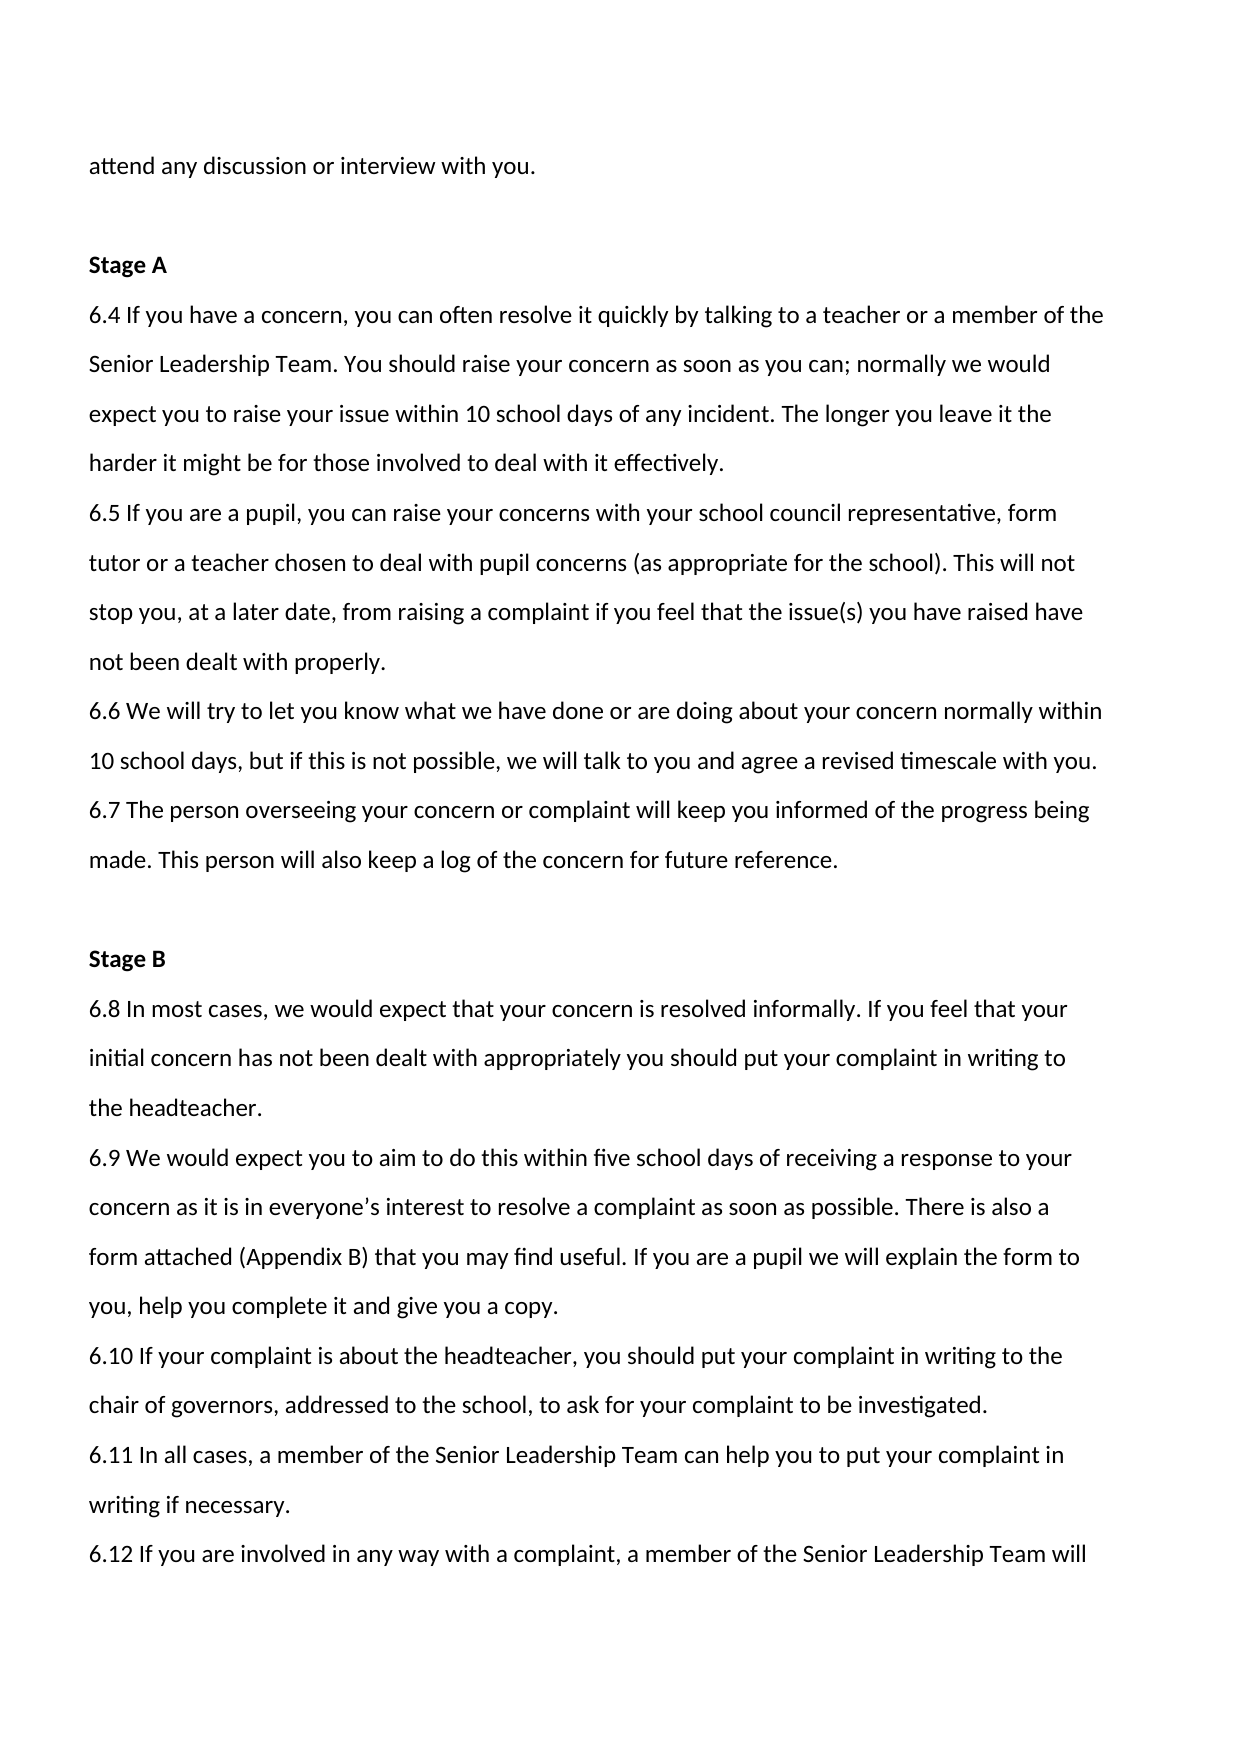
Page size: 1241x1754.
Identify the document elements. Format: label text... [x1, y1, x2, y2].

text Stage A [89, 249, 1196, 280]
text 6.8 In most cases, we would expect that your concern is resolved informally. If you feel that your [89, 993, 1196, 1023]
text not been dealt with properly. [89, 646, 1196, 676]
text expect you to raise your issue within 10 school days of any incident. The longer you leave it the [89, 398, 1196, 428]
text stop you, at a later date, from raising a complaint if you feel that the issue(s) you have raised have [89, 596, 1196, 627]
text the headteacher. [89, 1092, 1196, 1123]
text 6.4 If you have a concern, you can often resolve it quickly by talking to a teacher or a member of the [89, 299, 1196, 329]
text attend any discussion or interview with you. [89, 150, 1196, 181]
text you, help you complete it and give you a copy. [89, 1290, 1196, 1321]
text chair of governors, addressed to the school, to ask for your complaint to be investigated. [89, 1389, 1196, 1420]
text 6.11 In all cases, a member of the Senior Leadership Team can help you to put your complaint in [89, 1439, 1196, 1470]
text initial concern has not been dealt with appropriately you should put your complaint in writing to [89, 1042, 1196, 1073]
text harder it might be for those involved to deal with it effectively. [89, 447, 1196, 478]
text 10 school days, but if this is not possible, we will talk to you and agree a revised timescale with you. [89, 745, 1196, 776]
text form attached (Appendix B) that you may find useful. If you are a pupil we will explain the form to [89, 1241, 1196, 1271]
text Stage B [89, 943, 1196, 974]
text concern as it is in everyone’s interest to resolve a complaint as soon as possible. There is also a [89, 1191, 1196, 1222]
text 6.9 We would expect you to aim to do this within five school days of receiving a response to your [89, 1142, 1196, 1172]
text made. This person will also keep a log of the concern for future reference. [89, 844, 1196, 875]
text tutor or a teacher chosen to deal with pupil concerns (as appropriate for the school). This will not [89, 547, 1196, 577]
text 6.5 If you are a pupil, you can raise your concerns with your school council representative, form [89, 497, 1196, 528]
text 6.12 If you are involved in any way with a complaint, a member of the Senior Leadership Team will [89, 1538, 1196, 1569]
text writing if necessary. [89, 1489, 1196, 1519]
text 6.6 We will try to let you know what we have done or are doing about your concern normally within [89, 695, 1196, 726]
text 6.10 If your complaint is about the headteacher, you should put your complaint in writing to the [89, 1340, 1196, 1371]
text Senior Leadership Team. You should raise your concern as soon as you can; normally we would [89, 348, 1196, 379]
text 6.7 The person overseeing your concern or complaint will keep you informed of the progress being [89, 794, 1196, 825]
